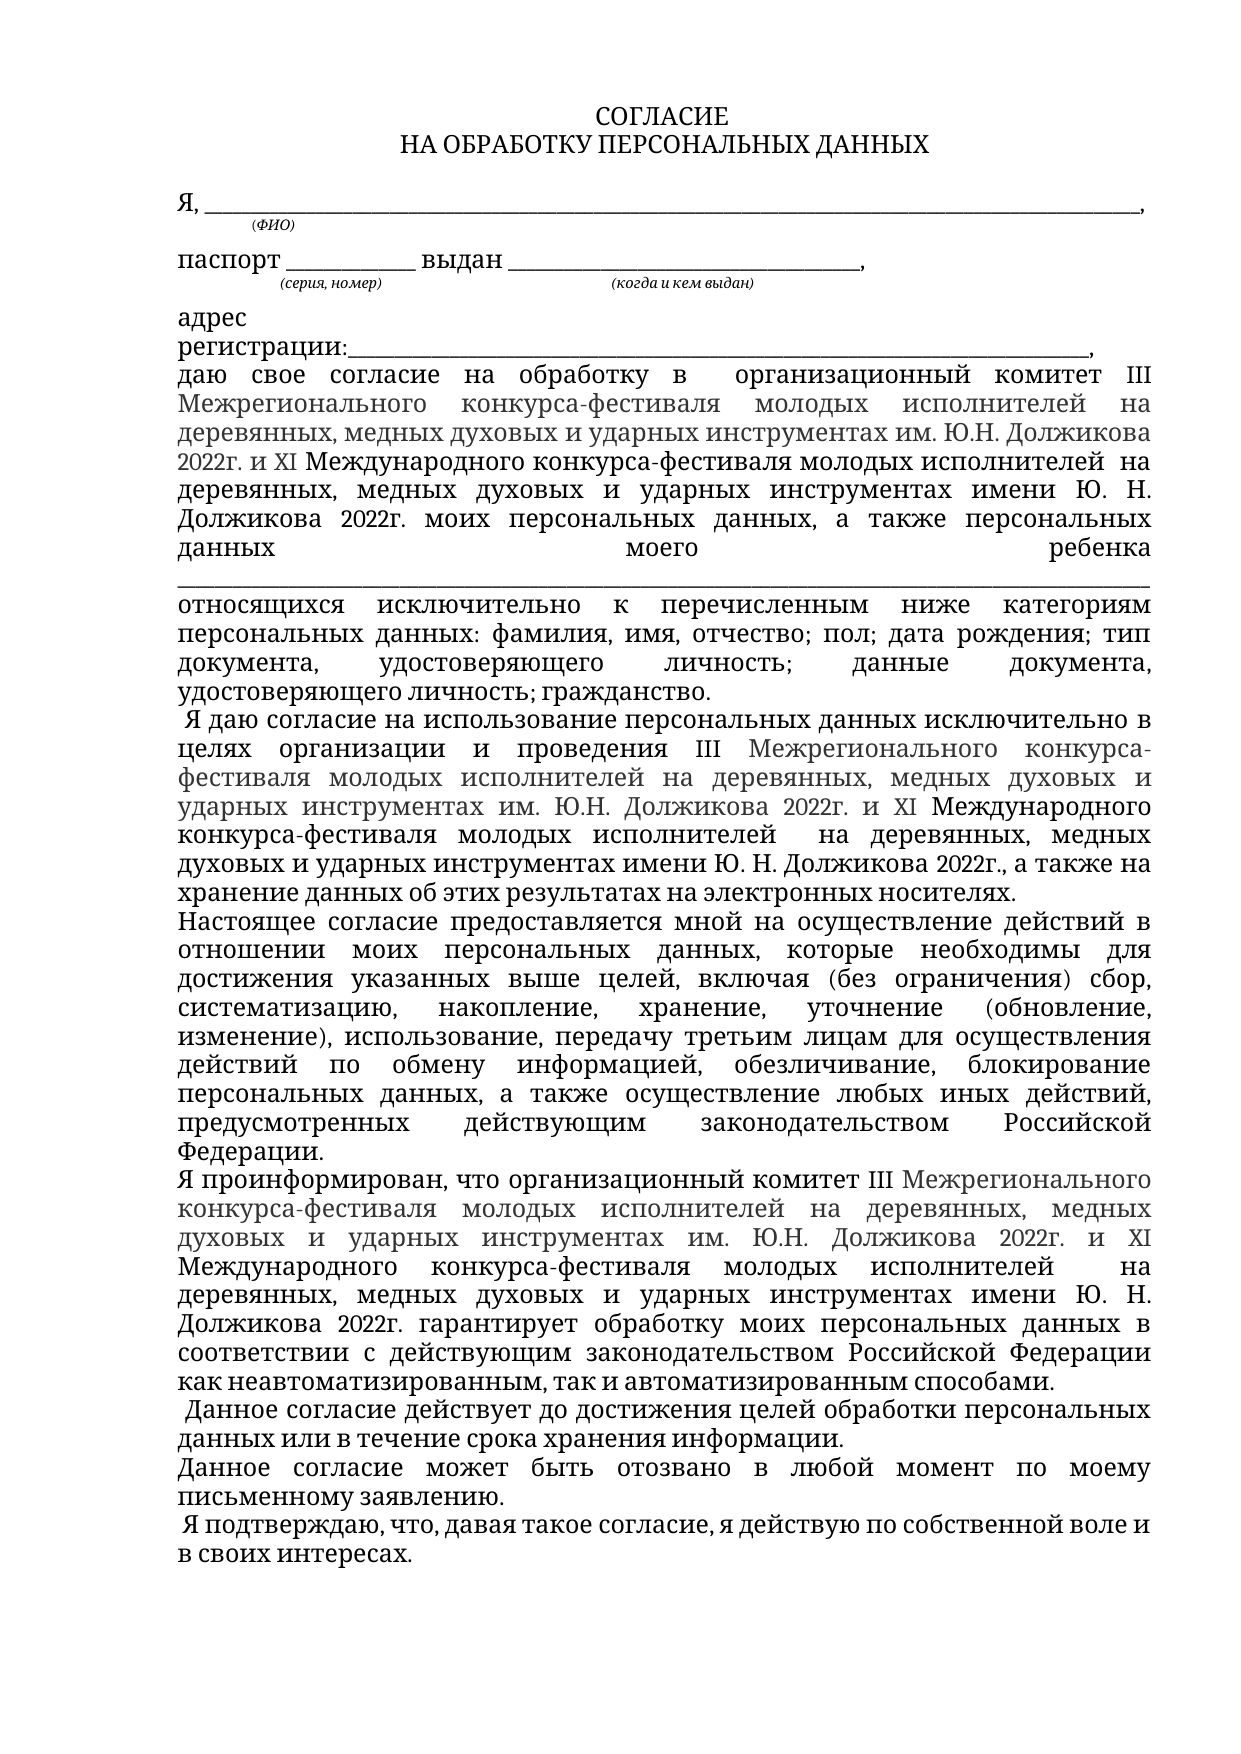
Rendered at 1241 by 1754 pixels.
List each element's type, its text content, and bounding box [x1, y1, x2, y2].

text относящихся исключительно к перечисленным ниже категориям персональных данных: фамилия, имя, отчество; пол; дата рождения; тип документа, удостоверяющего личность; данные документа, удостоверяющего личность; гражданство. [177, 591, 1152, 706]
text (серия, номер) (когда и кем выдан) [177, 275, 1152, 304]
text СОГЛАСИЕ НА ОБРАБОТКУ ПЕРСОНАЛЬНЫХ ДАННЫХ [177, 103, 1152, 160]
text Данное согласие действует до достижения целей обработки персональных данных или в течение срока хранения информации. [177, 1396, 1152, 1454]
text Данное согласие может быть отозвано в любой момент по моему письменному заявлению. [177, 1454, 1152, 1511]
text Настоящее согласие предоставляется мной на осуществление действий в отношении моих персональных данных, которые необходимы для достижения указанных выше целей, включая (без ограничения) сбор, систематизацию, накопление, хранение, уточнение (обновление, изменение), использование, передачу третьим лицам для осуществления действий по обмену информацией, обезличивание, блокирование персональных данных, а также осуществление любых иных действий, предусмотренных действующим законодательством Российской Федерации. [177, 908, 1152, 1166]
text Я даю согласие на использование персональных данных исключительно в целях организации и проведения III Межрегионального конкурса-фестиваля молодых исполнителей на деревянных, медных духовых и ударных инструментах им. Ю.Н. Должикова 2022г. и XI Международного конкурса-фестиваля молодых исполнителей на деревянных, медных духовых и ударных инструментах имени Ю. Н. Должикова 2022г., а также на хранение данных об этих результатах на электронных носителях. [177, 706, 1152, 908]
text Я подтверждаю, что, давая такое согласие, я действую по собственной воле и в своих интересах. [177, 1511, 1152, 1569]
text Я, _____________________________________________________________________________________________________, [177, 189, 1152, 218]
text Я проинформирован, что организационный комитет III Межрегионального конкурса-фестиваля молодых исполнителей на деревянных, медных духовых и ударных инструментах им. Ю.Н. Должикова 2022г. и XI Международного конкурса-фестиваля молодых исполнителей на деревянных, медных духовых и ударных инструментах имени Ю. Н. Должикова 2022г. гарантирует обработку моих персональных данных в соответствии с действующим законодательством Российской Федерации как неавтоматизированным, так и автоматизированным способами. [177, 1166, 1152, 1396]
text даю свое согласие на обработку в организационный комитет III Межрегионального конкурса-фестиваля молодых исполнителей на деревянных, медных духовых и ударных инструментах им. Ю.Н. Должикова 2022г. и XI Международного конкурса-фестиваля молодых исполнителей на деревянных, медных духовых и ударных инструментах имени Ю. Н. Должикова 2022г. моих персональных данных, а также персональных данных моего ребенка _________________________________________________________________________________________________________ [177, 361, 1152, 591]
text паспорт ______________ выдан ______________________________________, [177, 246, 1152, 275]
text адрес регистрации:________________________________________________________________________________, [177, 304, 1152, 361]
text (ФИО) [177, 218, 1152, 246]
